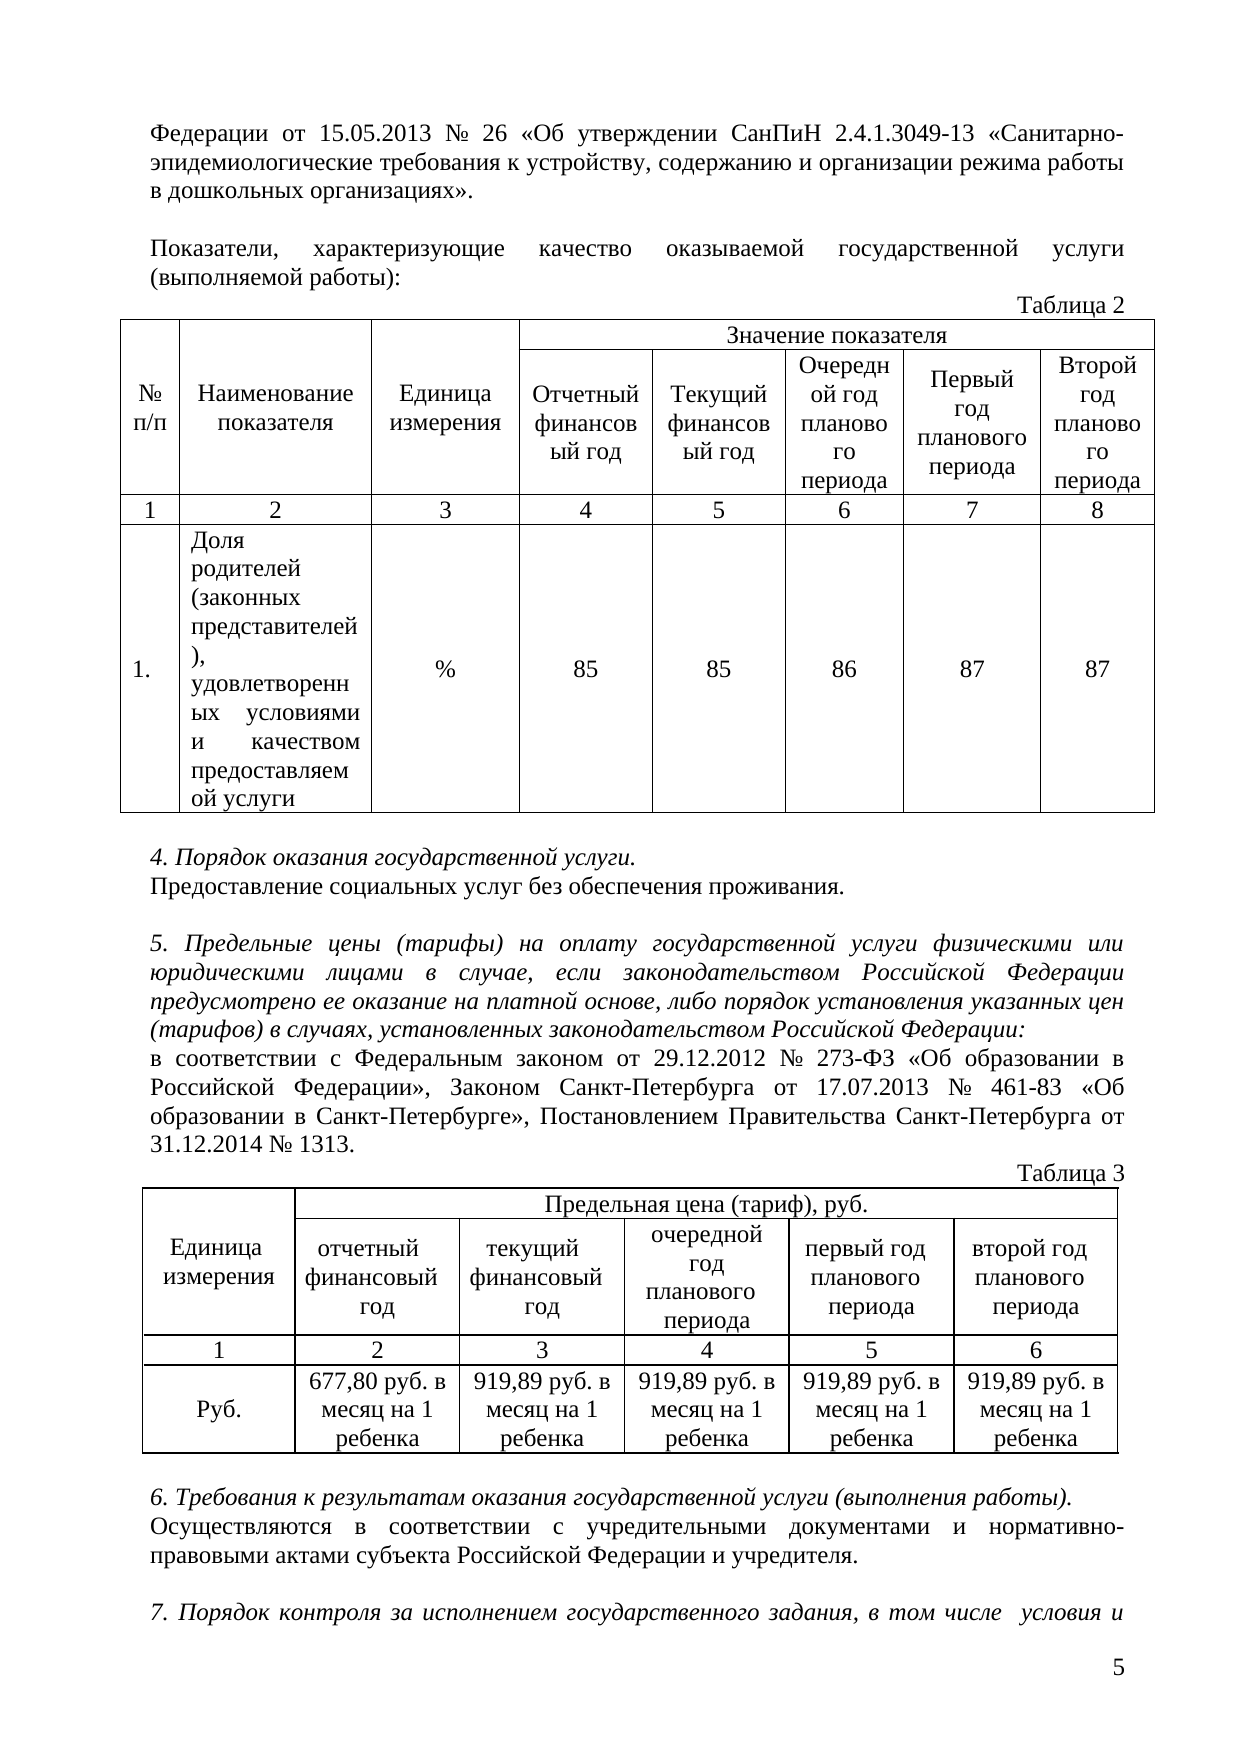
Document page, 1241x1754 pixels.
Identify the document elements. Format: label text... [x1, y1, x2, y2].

table_cell второй год планового периода [955, 1219, 1117, 1334]
table_cell 6 [955, 1336, 1117, 1364]
table_cell % [372, 525, 519, 812]
text 5. Предельные цены (тарифы) на оплату государственной услуги физическими или юридическими лицами в случае, если законодательством Российской Федерации предусмотрено ее оказание на платной основе, либо порядок установления указанных цен (тарифов) в случаях, установленных законодательством Российской Федерации: [150, 928, 1125, 1043]
table_cell Очередной год планового периода [786, 350, 903, 494]
table_cell 8 [1041, 495, 1154, 524]
table_header Предельная цена (тариф), руб. [296, 1189, 1117, 1217]
table_cell 87 [1041, 525, 1154, 812]
table_cell Доля родителей (законных представителей), удовлетворенных условиями и качеством предоставляемой услуги [180, 525, 371, 812]
text Показатели, характеризующие качество оказываемой государственной услуги (выполняемой работы): [150, 233, 1125, 291]
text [150, 118, 1125, 204]
table_cell 2 [180, 495, 371, 524]
table_cell текущий финансовый год [460, 1219, 624, 1334]
text Таблица 2 [150, 291, 1125, 319]
table_cell очередной год планового периода [625, 1219, 788, 1334]
text Осуществляются в соответствии с учредительными документами и нормативно- правовыми актами субъекта Российской Федерации и учредителя. [150, 1511, 1125, 1569]
table_header Единица измерения [372, 320, 519, 494]
table_cell 87 [904, 525, 1040, 812]
text 4. Порядок оказания государственной услуги. [150, 842, 1125, 871]
table_cell 6 [786, 495, 903, 524]
table_cell Отчетный финансовый год [520, 350, 652, 494]
table_header №п/п [121, 320, 179, 494]
text в соответствии с Федеральным законом от 29.12.2012 № 273-ФЗ «Об образовании в Российской Федерации», Законом Санкт-Петербурга от 17.07.2013 № 461-83 «Об образовании в Санкт-Петербурге», Постановлением Правительства Санкт-Петербурга от 31.12.2014 № 1313. [150, 1043, 1125, 1158]
text Таблица 3 [150, 1158, 1125, 1187]
table_cell 919,89 руб. в месяц на 1 ребенка [625, 1366, 788, 1452]
table_cell 2 [296, 1336, 459, 1364]
text Предоставление социальных услуг без обеспечения проживания. [150, 871, 1125, 899]
table_cell 919,89 руб. в месяц на 1 ребенка [790, 1366, 953, 1452]
table_header Единица измерения [143, 1189, 294, 1334]
table_cell Текущий финансовый год [653, 350, 785, 494]
table_cell 85 [520, 525, 652, 812]
table_cell Первый год планового периода [904, 350, 1040, 494]
table_cell Руб. [143, 1365, 294, 1452]
table_cell 919,89 руб. в месяц на 1 ребенка [955, 1366, 1117, 1452]
table_cell 5 [790, 1336, 953, 1364]
table_cell 7 [904, 495, 1040, 524]
table_cell Второй год планового периода [1041, 350, 1154, 494]
table_cell 85 [653, 525, 785, 812]
table_cell 4 [520, 495, 652, 524]
table_cell 919,89 руб. в месяц на 1 ребенка [460, 1366, 624, 1452]
table_header Наименование показателя [180, 320, 371, 494]
table_cell 86 [786, 525, 903, 812]
table_header Значение показателя [520, 320, 1154, 349]
table_cell 1 [121, 495, 179, 524]
table_cell отчетный финансовый год [296, 1219, 459, 1334]
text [150, 1597, 1125, 1626]
table_cell 677,80 руб. в месяц на 1 ребенка [296, 1366, 459, 1452]
table_cell 4 [625, 1336, 788, 1364]
table_cell 3 [372, 495, 519, 524]
table_cell 1. [121, 525, 179, 812]
table_cell 1 [143, 1335, 294, 1364]
table_cell первый год планового периода [790, 1219, 953, 1334]
text 6. Требования к результатам оказания государственной услуги (выполнения работы). [150, 1482, 1125, 1511]
table_cell 3 [460, 1336, 624, 1364]
table_cell 5 [653, 495, 785, 524]
